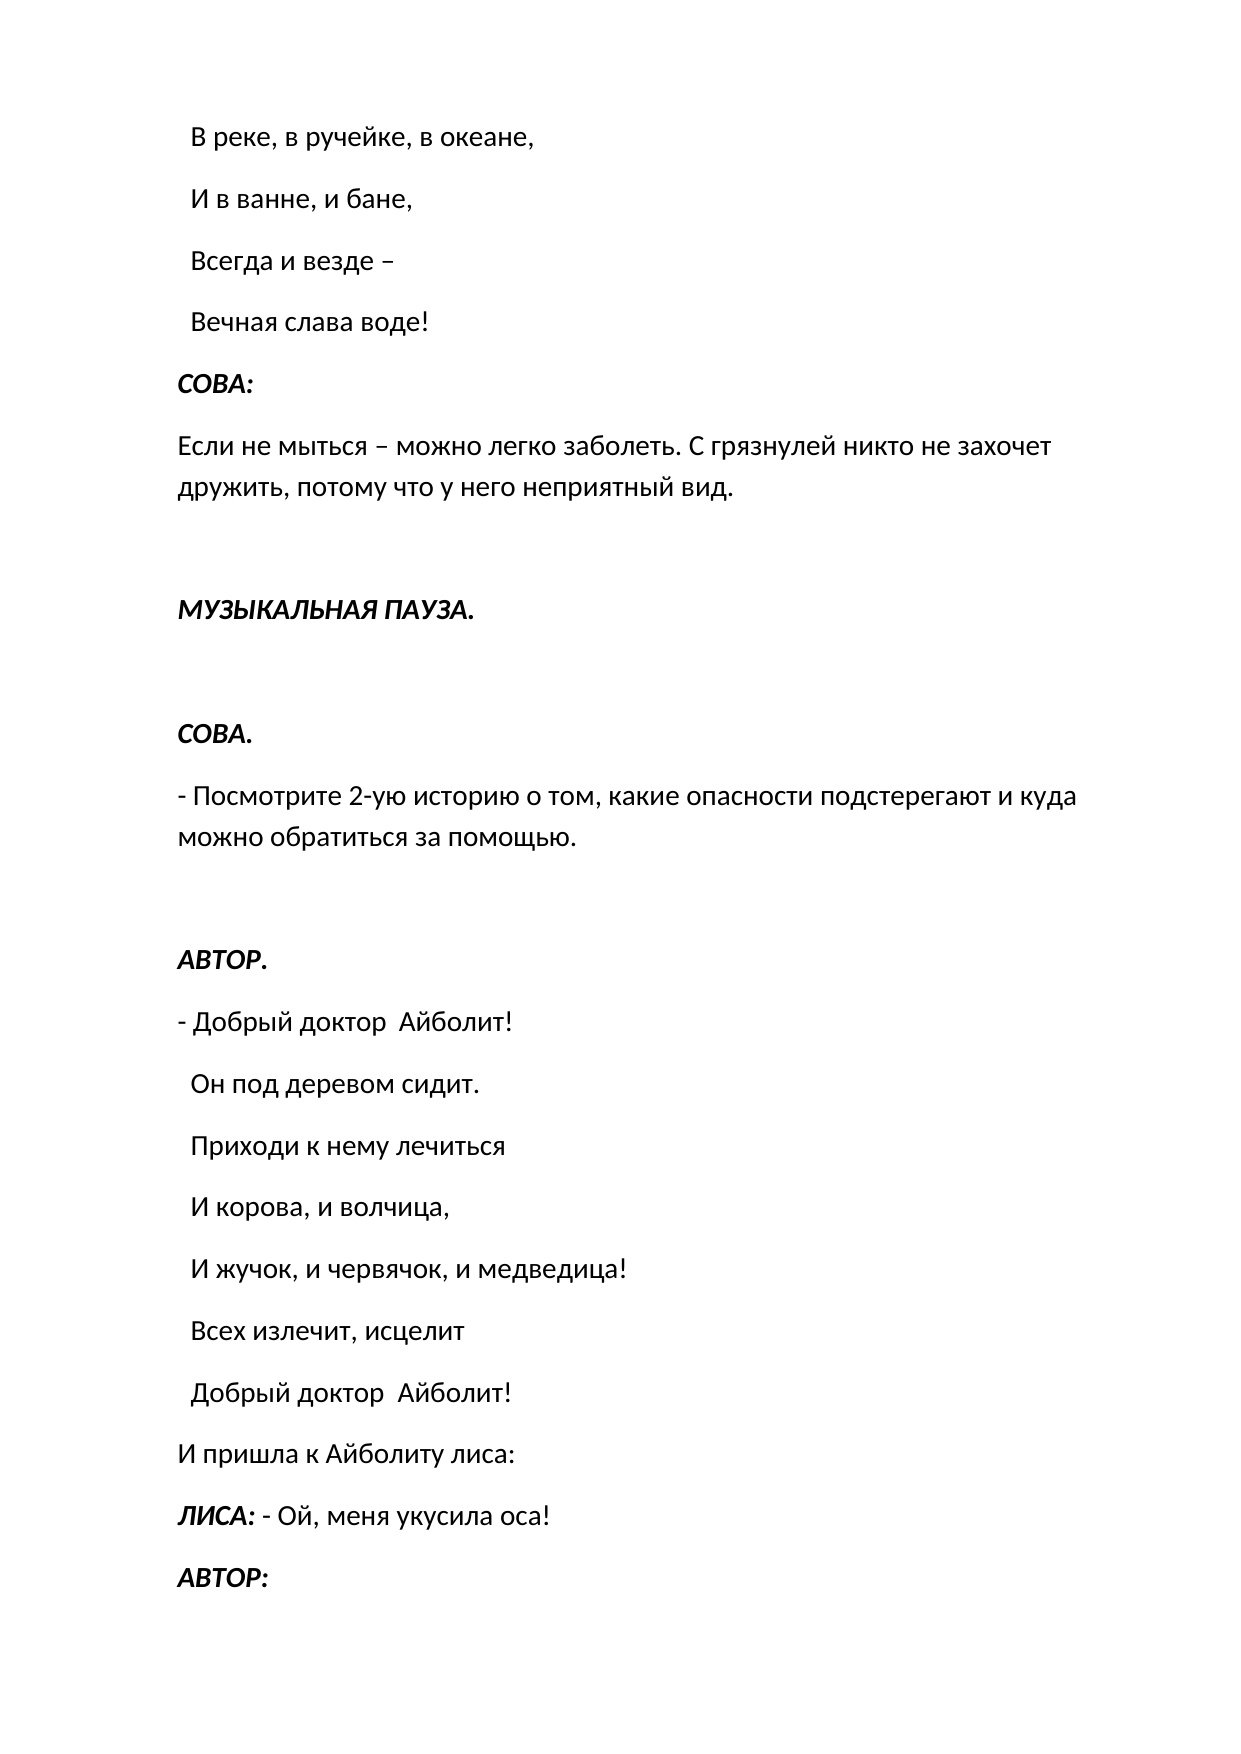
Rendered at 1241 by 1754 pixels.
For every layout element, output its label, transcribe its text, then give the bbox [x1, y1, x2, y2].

text Добрый доктор Айболит! [177, 1374, 1152, 1409]
text АВТОР. [177, 941, 1152, 977]
text - Посмотрите 2-ую историю о том, какие опасности подстерегают и куда можно обратиться за помощью. [177, 777, 1152, 853]
text - Добрый доктор Айболит! [177, 1003, 1152, 1039]
text СОВА: [177, 365, 1152, 401]
text Вечная слава воде! [177, 303, 1152, 339]
text Приходи к нему лечиться [177, 1127, 1152, 1162]
text И в ванне, и бане, [177, 180, 1152, 216]
text И пришла к Айболиту лиса: [177, 1435, 1152, 1471]
text И корова, и волчица, [177, 1188, 1152, 1224]
text Всех излечит, исцелит [177, 1312, 1152, 1347]
text АВТОР: [177, 1559, 1152, 1594]
text ЛИСА: - Ой, меня укусила оса! [177, 1497, 1152, 1533]
text В реке, в ручейке, в океане, [177, 118, 1152, 154]
text СОВА. [177, 715, 1152, 751]
text Если не мыться – можно легко заболеть. С грязнулей никто не захочет дружить, потому что у него неприятный вид. [177, 427, 1152, 503]
text Всегда и везде – [177, 242, 1152, 277]
text МУЗЫКАЛЬНАЯ ПАУЗА. [177, 591, 1152, 627]
text Он под деревом сидит. [177, 1065, 1152, 1100]
text И жучок, и червячок, и медведица! [177, 1250, 1152, 1286]
